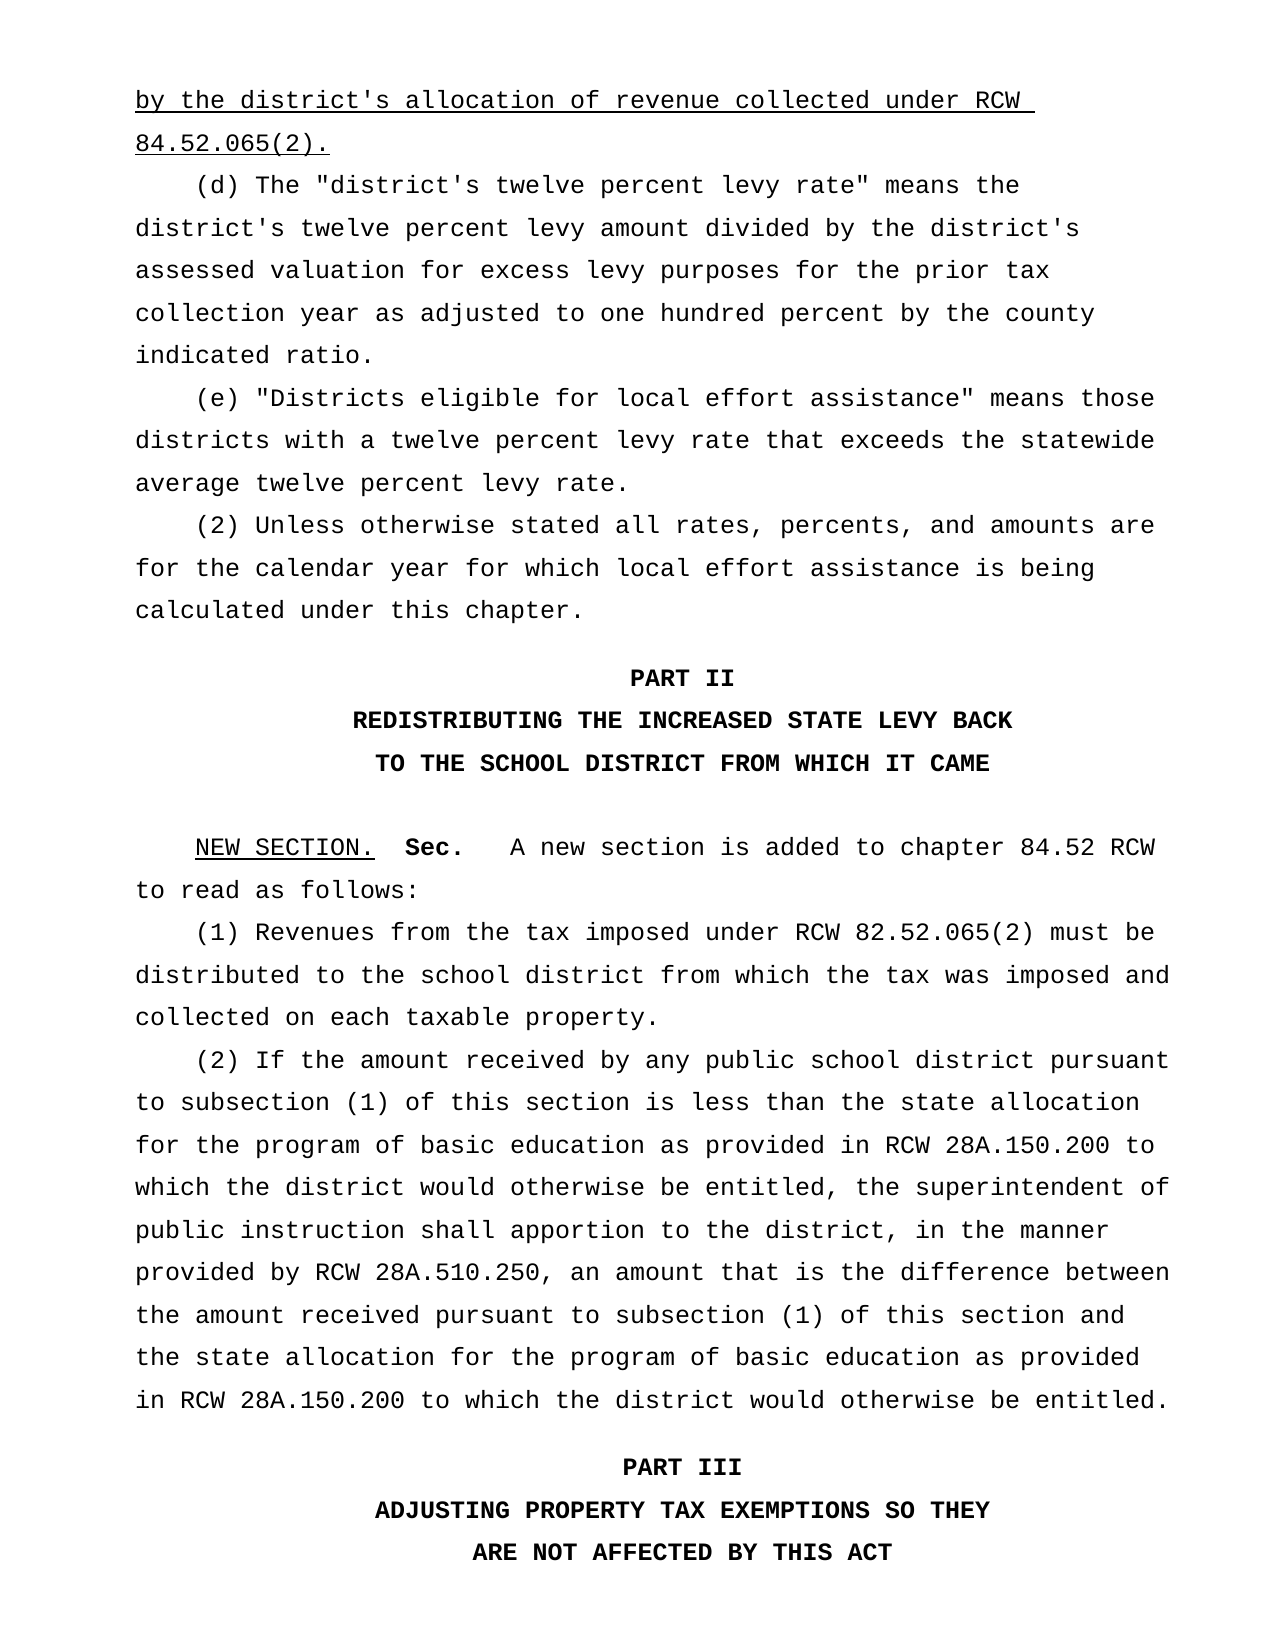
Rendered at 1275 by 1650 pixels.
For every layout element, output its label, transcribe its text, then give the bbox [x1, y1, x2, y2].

text TO THE SCHOOL DISTRICT FROM WHICH IT CAME [135, 737, 1170, 780]
text PART II [135, 652, 1170, 695]
text (d) The "district's twelve percent levy rate" means the district's twelve percent levy amount divided by the district's assessed valuation for excess levy purposes for the prior tax collection year as adjusted to one hundred percent by the county indicated ratio. [135, 160, 1170, 372]
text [135, 75, 1170, 160]
text (e) "Districts eligible for local effort assistance" means those districts with a twelve percent levy rate that exceeds the statewide average twelve percent levy rate. [135, 372, 1170, 500]
text ARE NOT AFFECTED BY THIS ACT [135, 1527, 1170, 1569]
text (2) Unless otherwise stated all rates, percents, and amounts are for the calendar year for which local effort assistance is being calculated under this chapter. [135, 500, 1170, 627]
text (2) If the amount received by any public school district pursuant to subsection (1) of this section is less than the state allocation for the program of basic education as provided in RCW 28A.150.200 to which the district would otherwise be entitled, the superintendent of public instruction shall apportion to the district, in the manner provided by RCW 28A.510.250, an amount that is the difference between the amount received pursuant to subsection (1) of this section and the state allocation for the program of basic education as provided in RCW 28A.150.200 to which the district would otherwise be entitled. [135, 1034, 1170, 1417]
text NEW SECTION. Sec. A new section is added to chapter 84.52 RCW to read as follows: [135, 822, 1170, 907]
text ADJUSTING PROPERTY TAX EXEMPTIONS SO THEY [135, 1484, 1170, 1527]
text (1) Revenues from the tax imposed under RCW 82.52.065(2) must be distributed to the school district from which the tax was imposed and collected on each taxable property. [135, 907, 1170, 1034]
text REDISTRIBUTING THE INCREASED STATE LEVY BACK [135, 695, 1170, 737]
text PART III [135, 1442, 1170, 1484]
